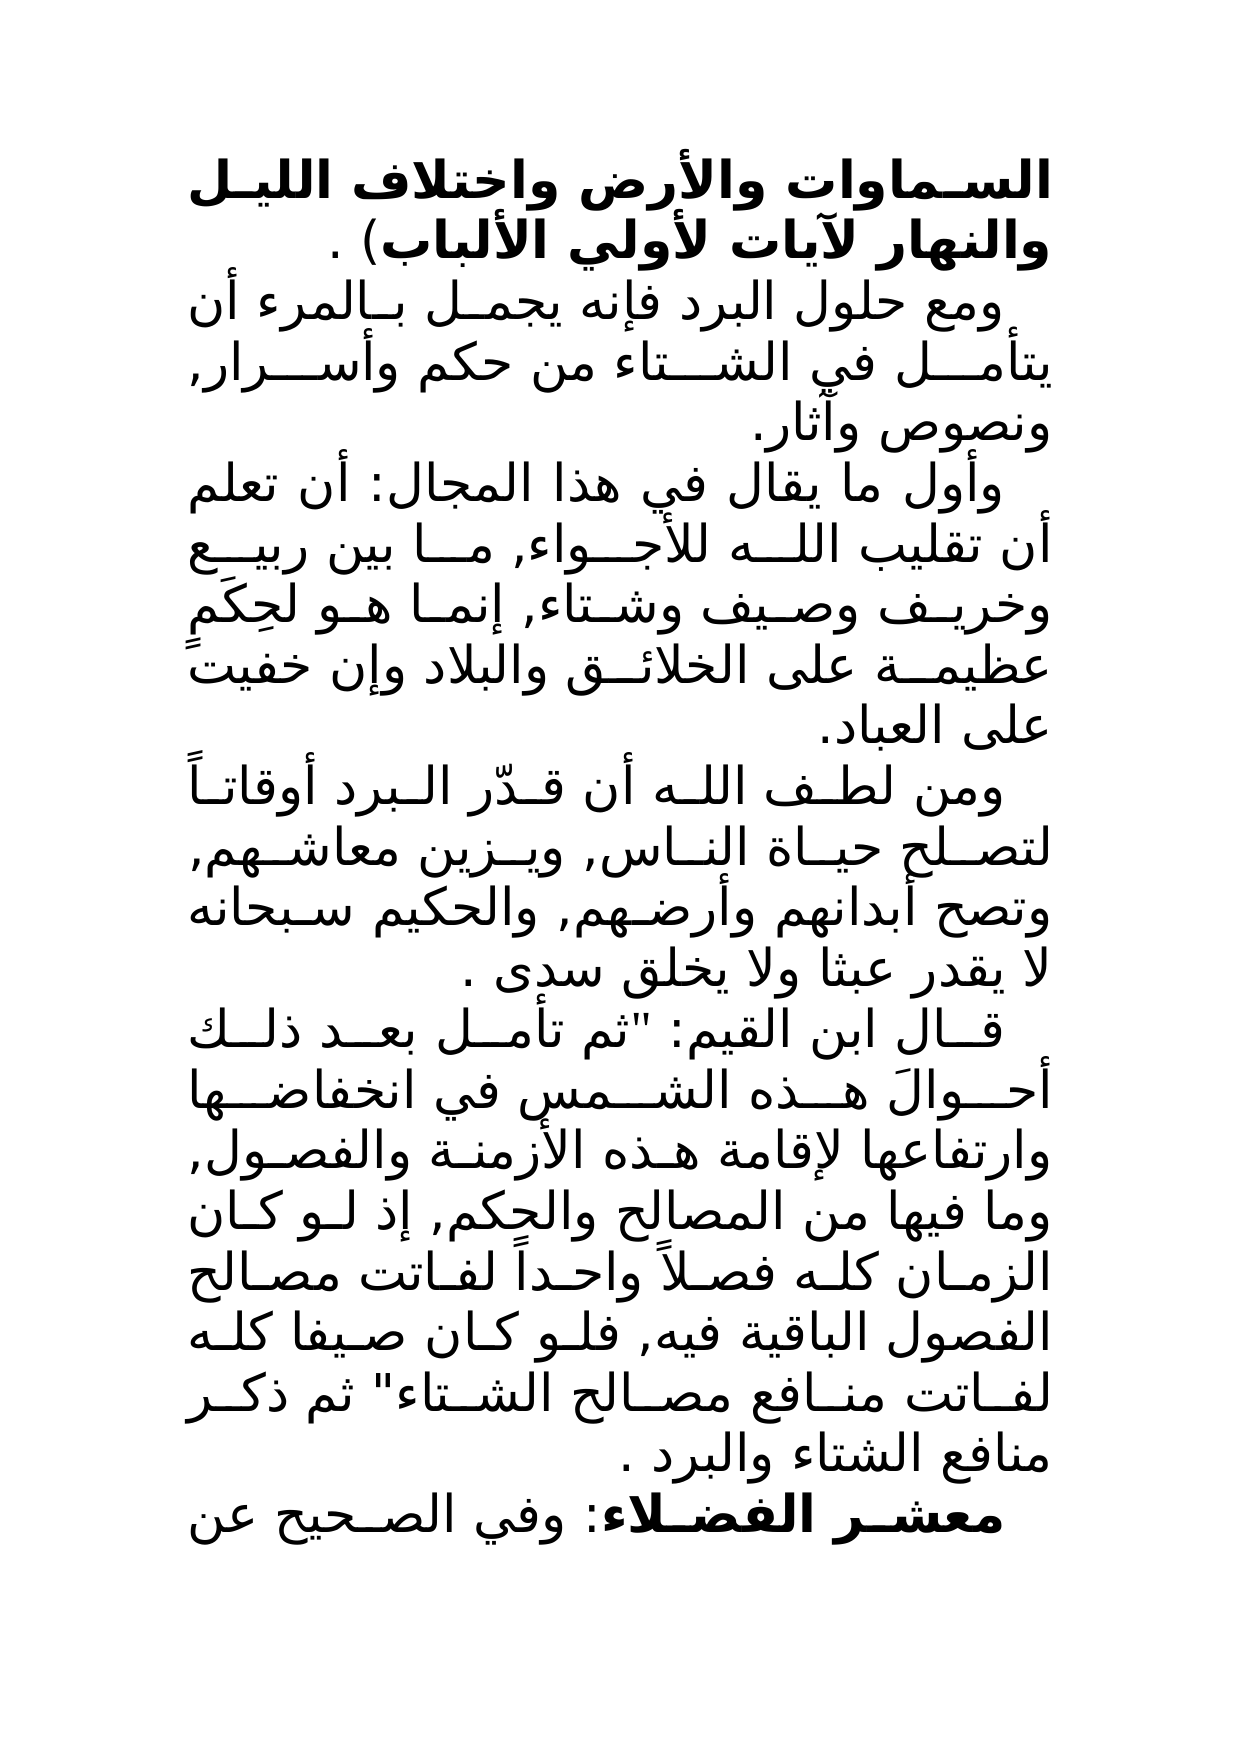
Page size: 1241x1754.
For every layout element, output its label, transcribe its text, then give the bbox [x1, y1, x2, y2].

text وأول ما يقال في هذا المجال: أن تعلم أن تقليب الله للأجواء, ما بين ربيع وخريف وصيف وشتاء, إنما هو لحِكَمٍ عظيمة على الخلائق والبلاد وإن خفيت على العباد. [187, 453, 1053, 756]
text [187, 1484, 1053, 1545]
text قال ابن القيم: "ثم تأمل بعد ذلك أحوالَ هذه الشمس في انخفاضها وارتفاعها لإقامة هذه الأزمنة والفصول, وما فيها من المصالح والحكم, إذ لو كان الزمان كله فصلاً واحداً لفاتت مصالح الفصول الباقية فيه, فلو كان صيفا كله لفاتت منافع مصالح الشتاء" ثم ذكر منافع الشتاء والبرد . [187, 999, 1053, 1484]
text ومن لطف الله أن قدّر البرد أوقاتاً لتصلح حياة الناس, ويزين معاشهم, وتصح أبدانهم وأرضهم, والحكيم سبحانه لا يقدر عبثا ولا يخلق سدى . [187, 756, 1053, 999]
text ومع حلول البرد فإنه يجمل بالمرء أن يتأمل في الشتاء من حكم وأسرار, ونصوص وآثار. [187, 271, 1053, 453]
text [187, 150, 1053, 271]
